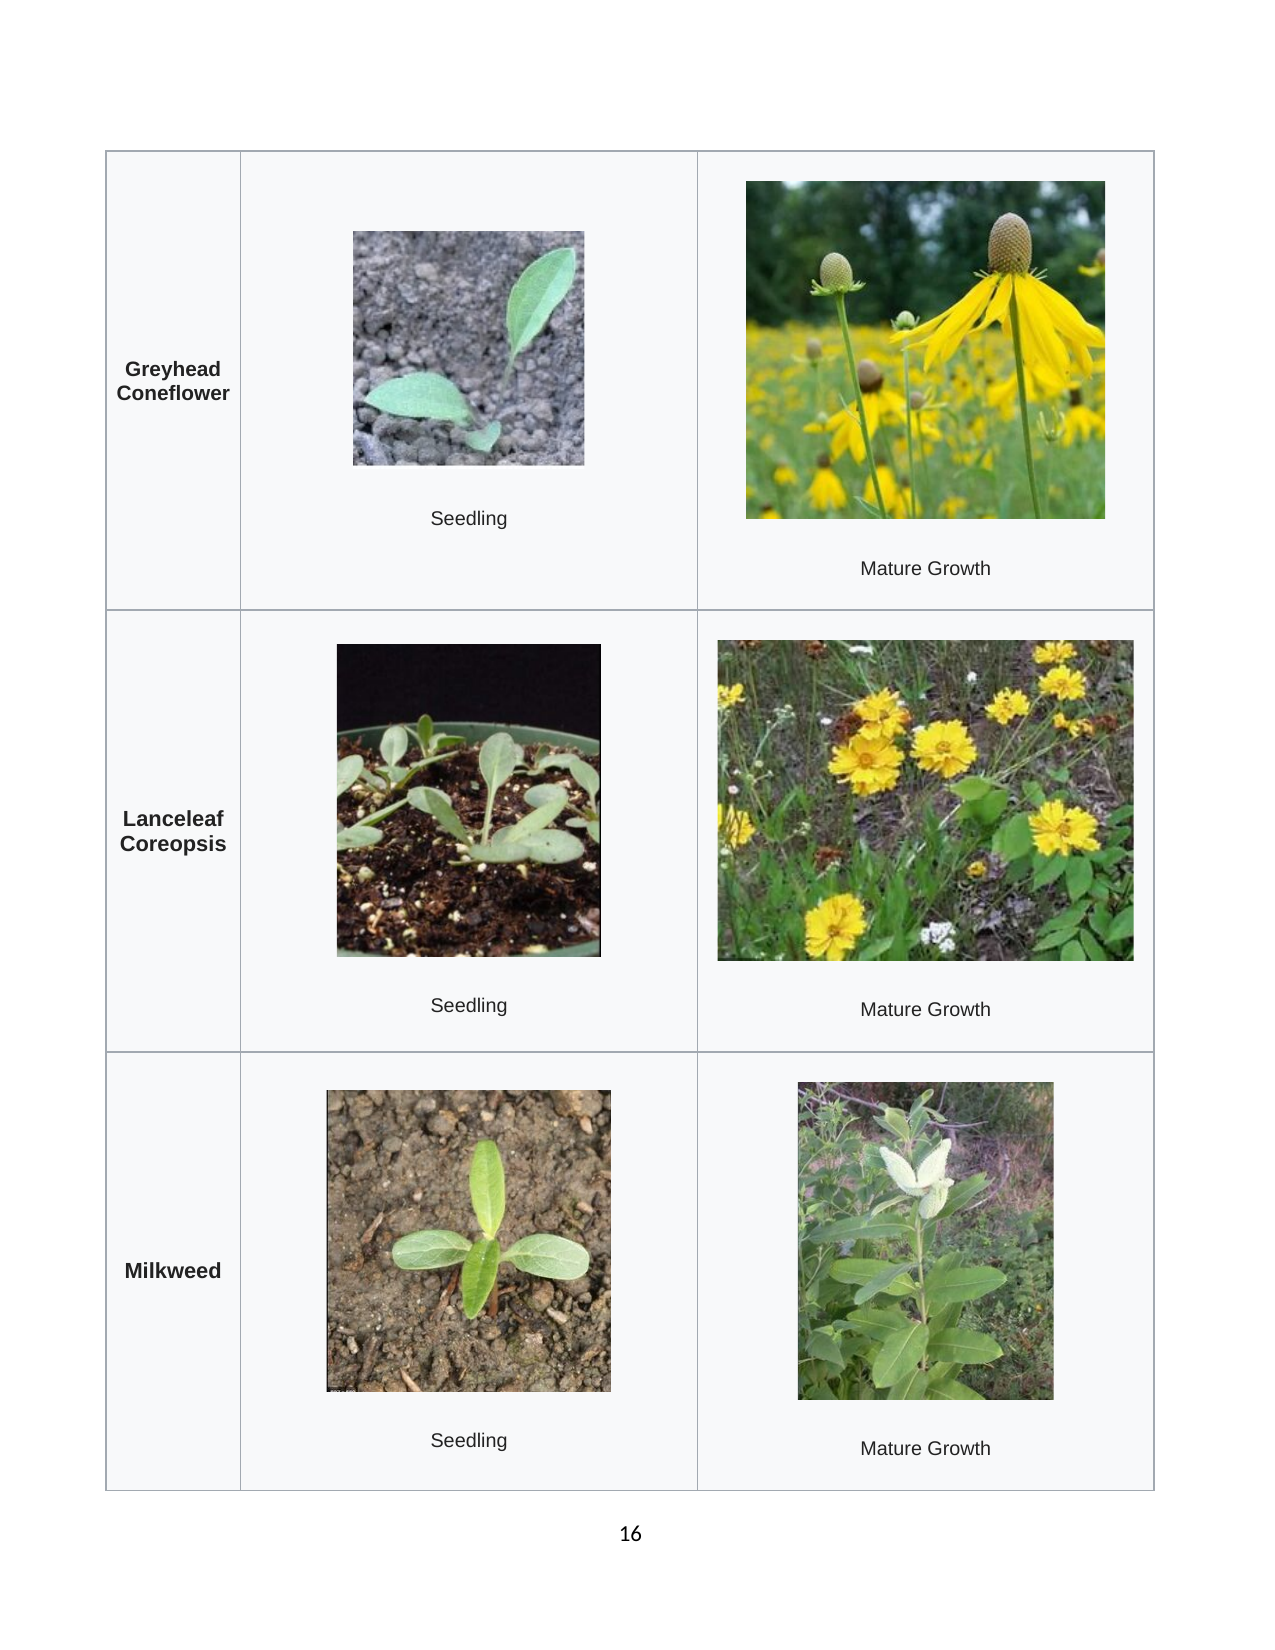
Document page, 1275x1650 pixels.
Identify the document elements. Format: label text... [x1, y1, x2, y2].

table_cell Milkweed [107, 1053, 240, 1490]
table_cell Seedling [241, 1053, 697, 1490]
picture [326, 1090, 611, 1392]
table_cell Seedling [241, 152, 697, 609]
picture [717, 640, 1134, 961]
picture [746, 181, 1106, 519]
picture [797, 1082, 1054, 1400]
picture [336, 644, 601, 957]
table_cell Lanceleaf Coreopsis [107, 611, 240, 1051]
table_cell Mature Growth [698, 1053, 1153, 1490]
table_cell Greyhead Coneflower [107, 152, 240, 609]
table_cell Mature Growth [698, 611, 1153, 1051]
table_cell Mature Growth [698, 152, 1153, 609]
picture [353, 231, 585, 469]
table_cell Seedling [241, 611, 697, 1051]
